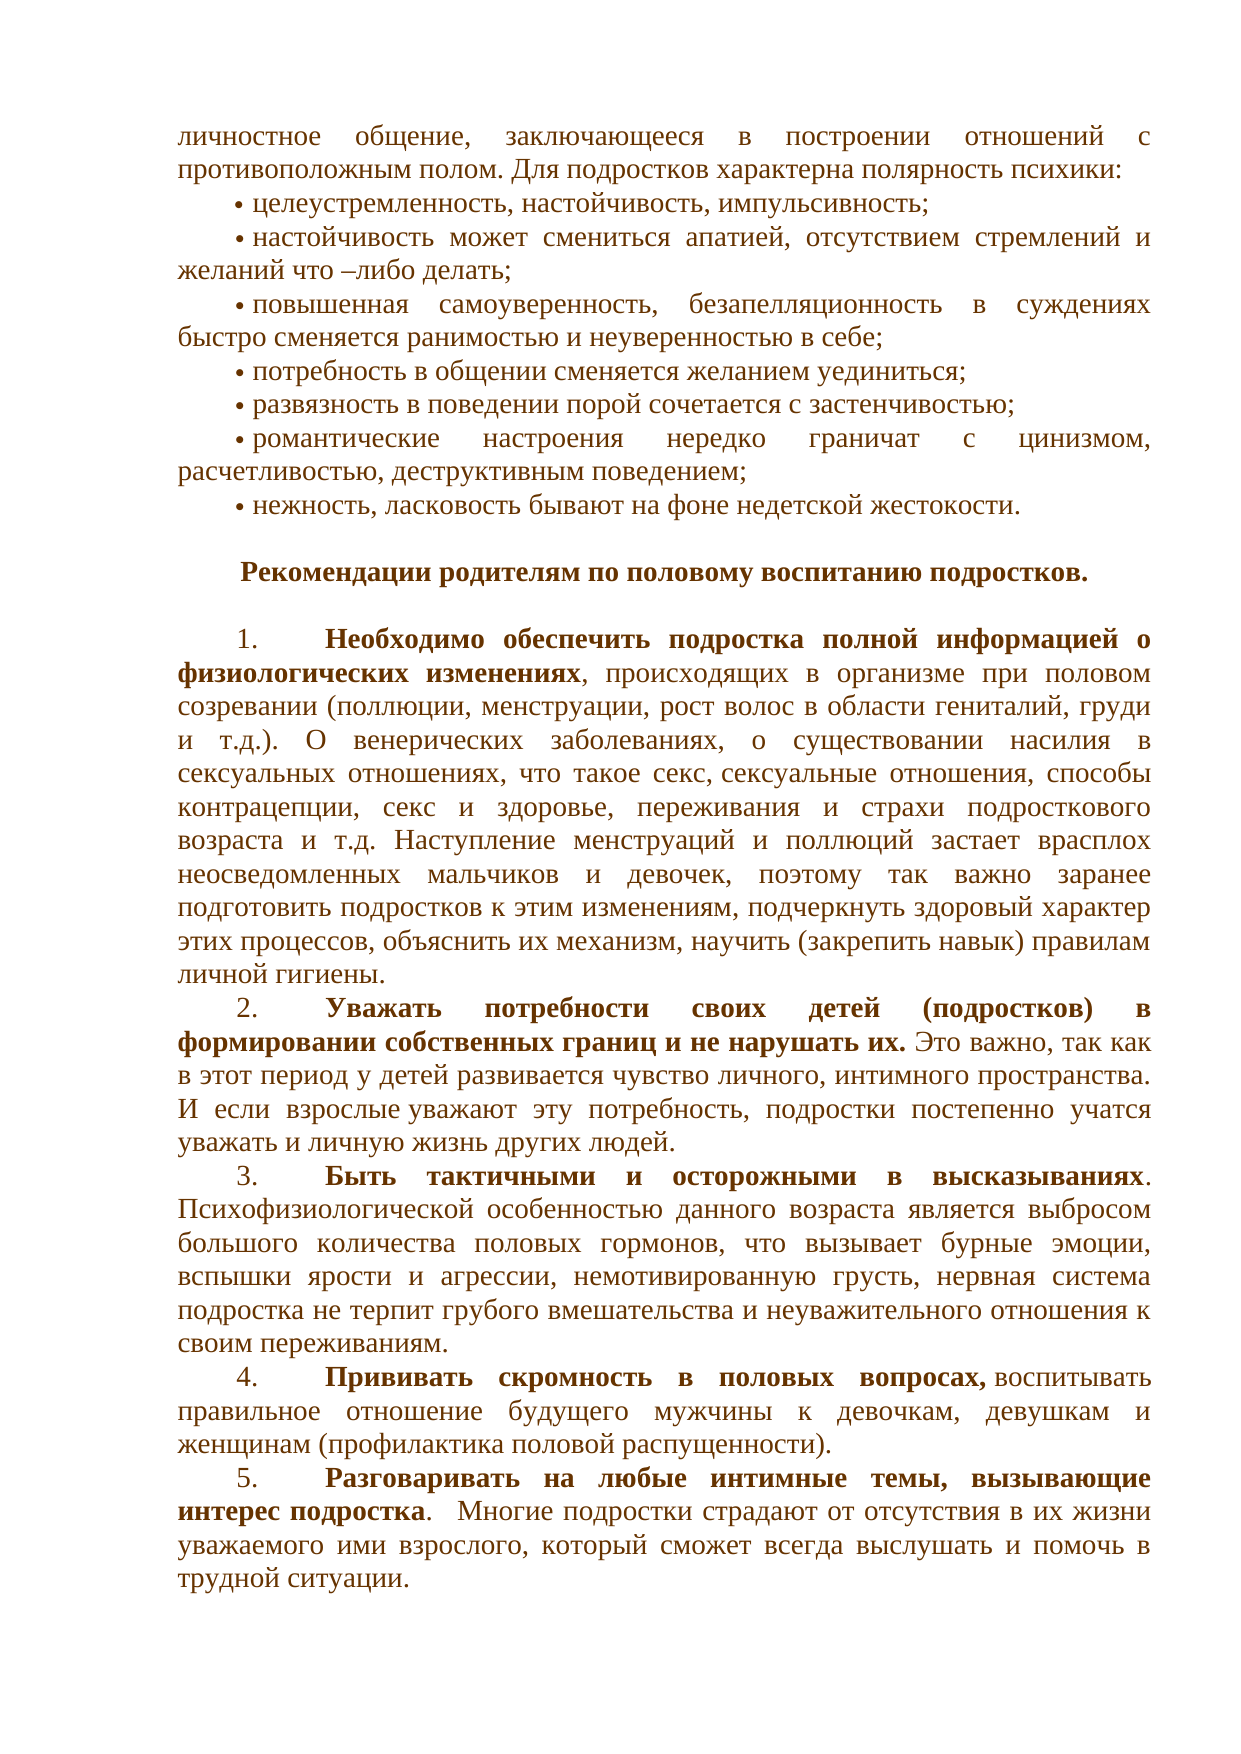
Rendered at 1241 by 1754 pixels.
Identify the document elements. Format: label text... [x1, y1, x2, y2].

list Быть тактичными и осторожными в высказываниях. Психофизиологической особенностью данного возраста является выбросом большого количества половых гормонов, что вызывает бурные эмоции, вспышки ярости и агрессии, немотивированную грусть, нервная система подростка не терпит грубого вмешательства и неуважительного отношения к своим переживаниям. [177, 1158, 1152, 1359]
list Прививать скромность в половых вопросах, воспитывать правильное отношение будущего мужчины к девочкам, девушкам и женщинам (профилактика половой распущенности). [177, 1359, 1152, 1460]
list Разговаривать на любые интимные темы, вызывающие интерес подростка. Многие подростки страдают от отсутствия в их жизни уважаемого ими взрослого, который сможет всегда выслушать и помочь в трудной ситуации. [177, 1460, 1152, 1594]
list Уважать потребности своих детей (подростков) в формировании собственных границ и не нарушать их. Это важно, так как в этот период у детей развивается чувство личного, интимного пространства. И если взрослые уважают эту потребность, подростки постепенно учатся уважать и личную жизнь других людей. [177, 990, 1152, 1158]
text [177, 118, 1152, 185]
list потребность в общении сменяется желанием уединиться; [177, 353, 1152, 386]
list романтические настроения нередко граничат с цинизмом, расчетливостью, деструктивным поведением; [177, 420, 1152, 487]
list Необходимо обеспечить подростка полной информацией о физиологических изменениях, происходящих в организме при половом созревании (поллюции, менструации, рост волос в области гениталий, груди и т.д.). О венерических заболеваниях, о существовании насилия в сексуальных отношениях, что такое секс, сексуальные отношения, способы контрацепции, секс и здоровье, переживания и страхи подросткового возраста и т.д. Наступление менструаций и поллюций застает врасплох неосведомленных мальчиков и девочек, поэтому так важно заранее подготовить подростков к этим изменениям, подчеркнуть здоровый характер этих процессов, объяснить их механизм, научить (закрепить навык) правилам личной гигиены. [177, 621, 1152, 990]
list развязность в поведении порой сочетается с застенчивостью; [177, 386, 1152, 420]
text Рекомендации родителям по половому воспитанию подростков. [177, 554, 1152, 588]
list повышенная самоуверенность, безапелляционность в суждениях быстро сменяется ранимостью и неуверенностью в себе; [177, 286, 1152, 353]
list нежность, ласковость бывают на фоне недетской жестокости. [177, 487, 1152, 521]
list настойчивость может смениться апатией, отсутствием стремлений и желаний что –либо делать; [177, 219, 1152, 286]
list целеустремленность, настойчивость, импульсивность; [177, 185, 1152, 219]
